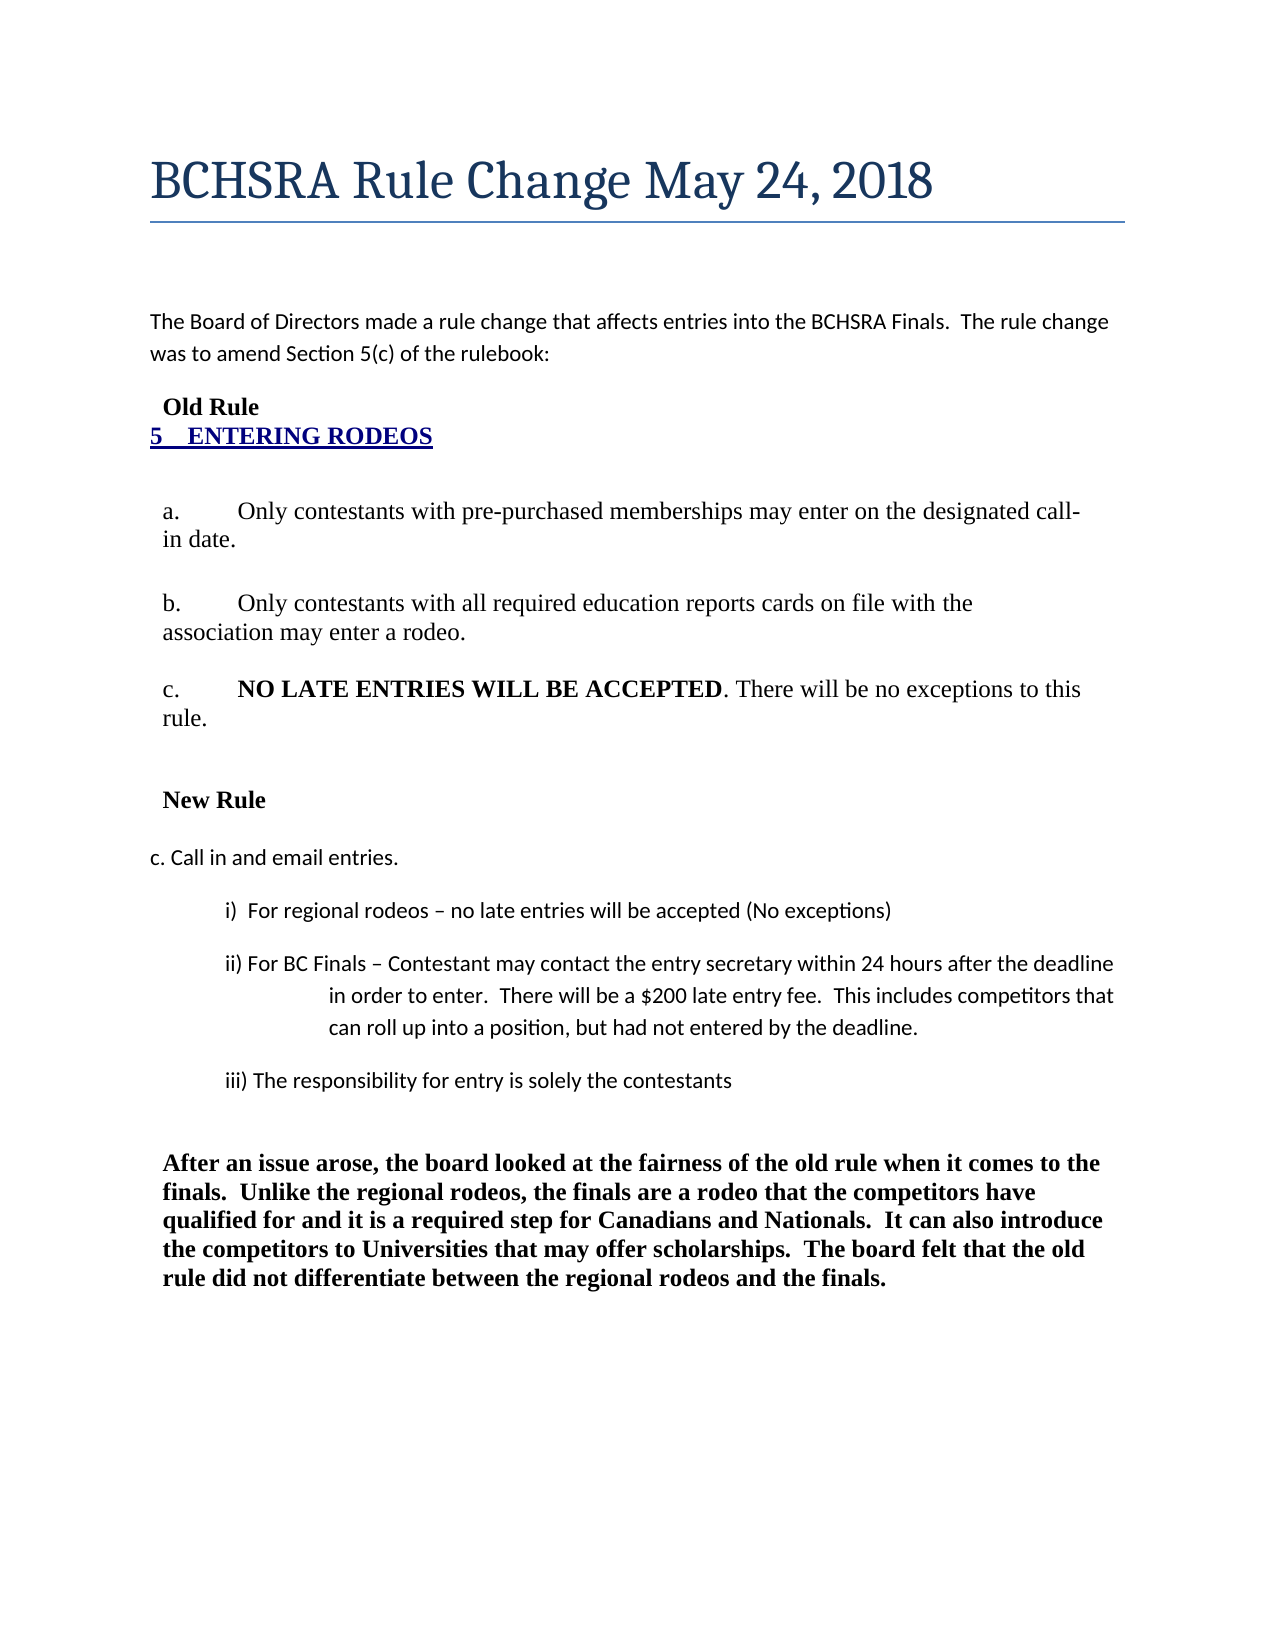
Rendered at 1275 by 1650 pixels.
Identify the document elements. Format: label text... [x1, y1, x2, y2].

list NO LATE ENTRIES WILL BE ACCEPTED. There will be no exceptions to this rule. [162, 674, 1091, 732]
text The Board of Directors made a rule change that affects entries into the BCHSRA Finals. The rule change was to amend Section 5(c) of the rulebook: [150, 307, 1125, 367]
subtitle Old Rule [162, 392, 1125, 421]
list Only contestants with pre-purchased memberships may enter on the designated call-in date. [162, 496, 1082, 553]
list Only contestants with all required education reports cards on file with the association may enter a rodeo. [162, 588, 1025, 646]
text ii) For BC Finals – Contestant may contact the entry secretary within 24 hours after the deadline in order to enter. There will be a $200 late entry fee. This includes competitors that can roll up into a position, but had not entered by the deadline. [225, 949, 1125, 1041]
text i) For regional rodeos – no late entries will be accepted (No exceptions) [225, 896, 1125, 924]
subtitle After an issue arose, the board looked at the fairness of the old rule when it comes to the finals. Unlike the regional rodeos, the finals are a rodeo that the competitors have qualified for and it is a required step for Canadians and Nationals. It can also introduce the competitors to Universities that may offer scholarships. The board felt that the old rule did not differentiate between the regional rodeos and the finals. [162, 1148, 1125, 1292]
text iii) The responsibility for entry is solely the contestants [225, 1066, 1125, 1094]
text c. Call in and email entries. [150, 843, 1125, 871]
title BCHSRA Rule Change May 24, 2018 [150, 150, 1125, 221]
subtitle 5 ENTERING RODEOS [150, 421, 1083, 450]
subtitle New Rule [162, 785, 1125, 814]
